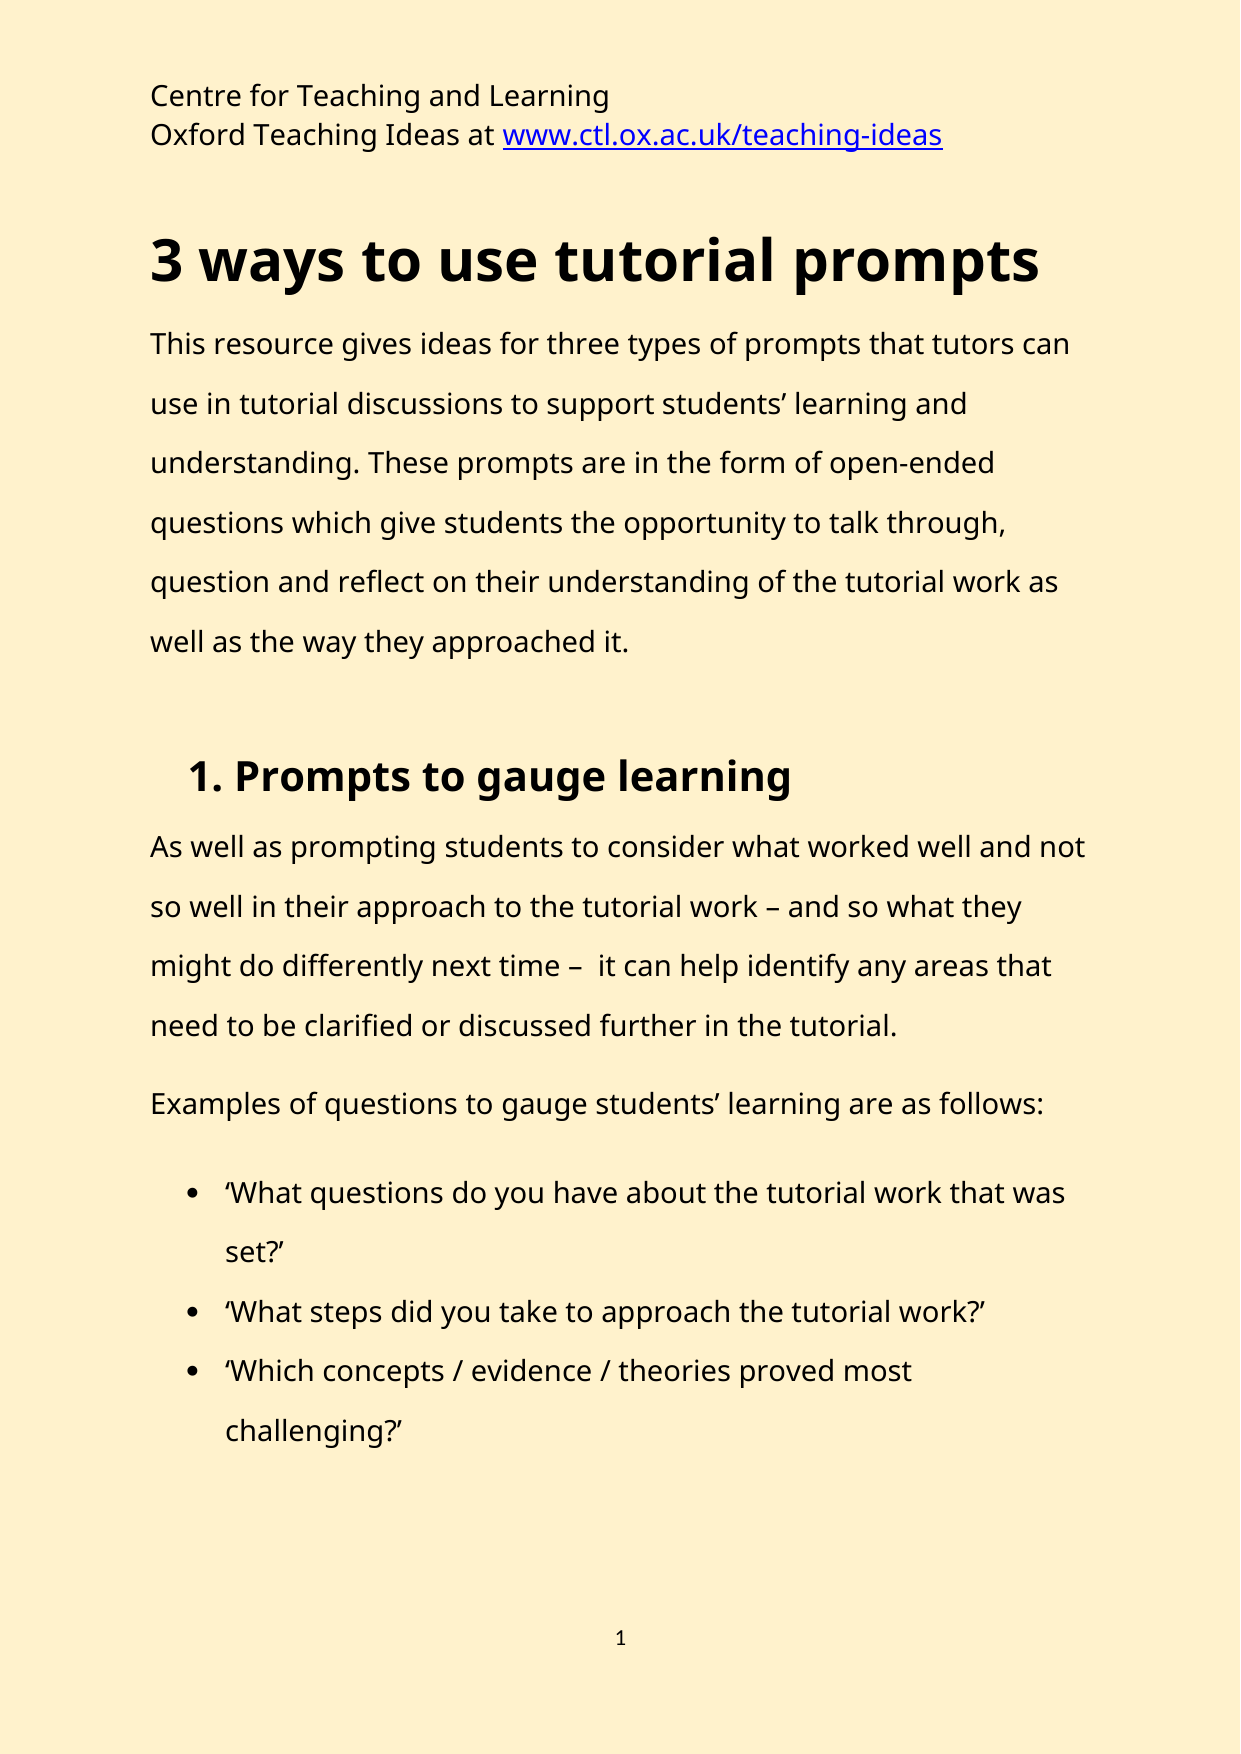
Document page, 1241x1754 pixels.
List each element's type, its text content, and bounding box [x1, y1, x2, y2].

list ‘What questions do you have about the tutorial work that was set?’ [187, 1172, 1090, 1271]
subtitle 1. Prompts to gauge learning [187, 747, 1090, 803]
text As well as prompting students to consider what worked well and not so well in their approach to the tutorial work – and so what they might do differently next time – it can help identify any areas that need to be clarified or discussed further in the tutorial. [150, 827, 1090, 1045]
list ‘What steps did you take to approach the tutorial work?’ [187, 1291, 1090, 1331]
text This resource gives ideas for three types of prompts that tutors can use in tutorial discussions to support students’ learning and understanding. These prompts are in the form of open-ended questions which give students the opportunity to talk through, question and reflect on their understanding of the tutorial work as well as the way they approached it. [150, 324, 1090, 661]
subtitle 3 ways to use tutorial prompts [150, 219, 1090, 298]
list ‘Which concepts / evidence / theories proved most challenging?’ [187, 1351, 1090, 1450]
text Examples of questions to gauge students’ learning are as follows: [150, 1083, 1090, 1123]
